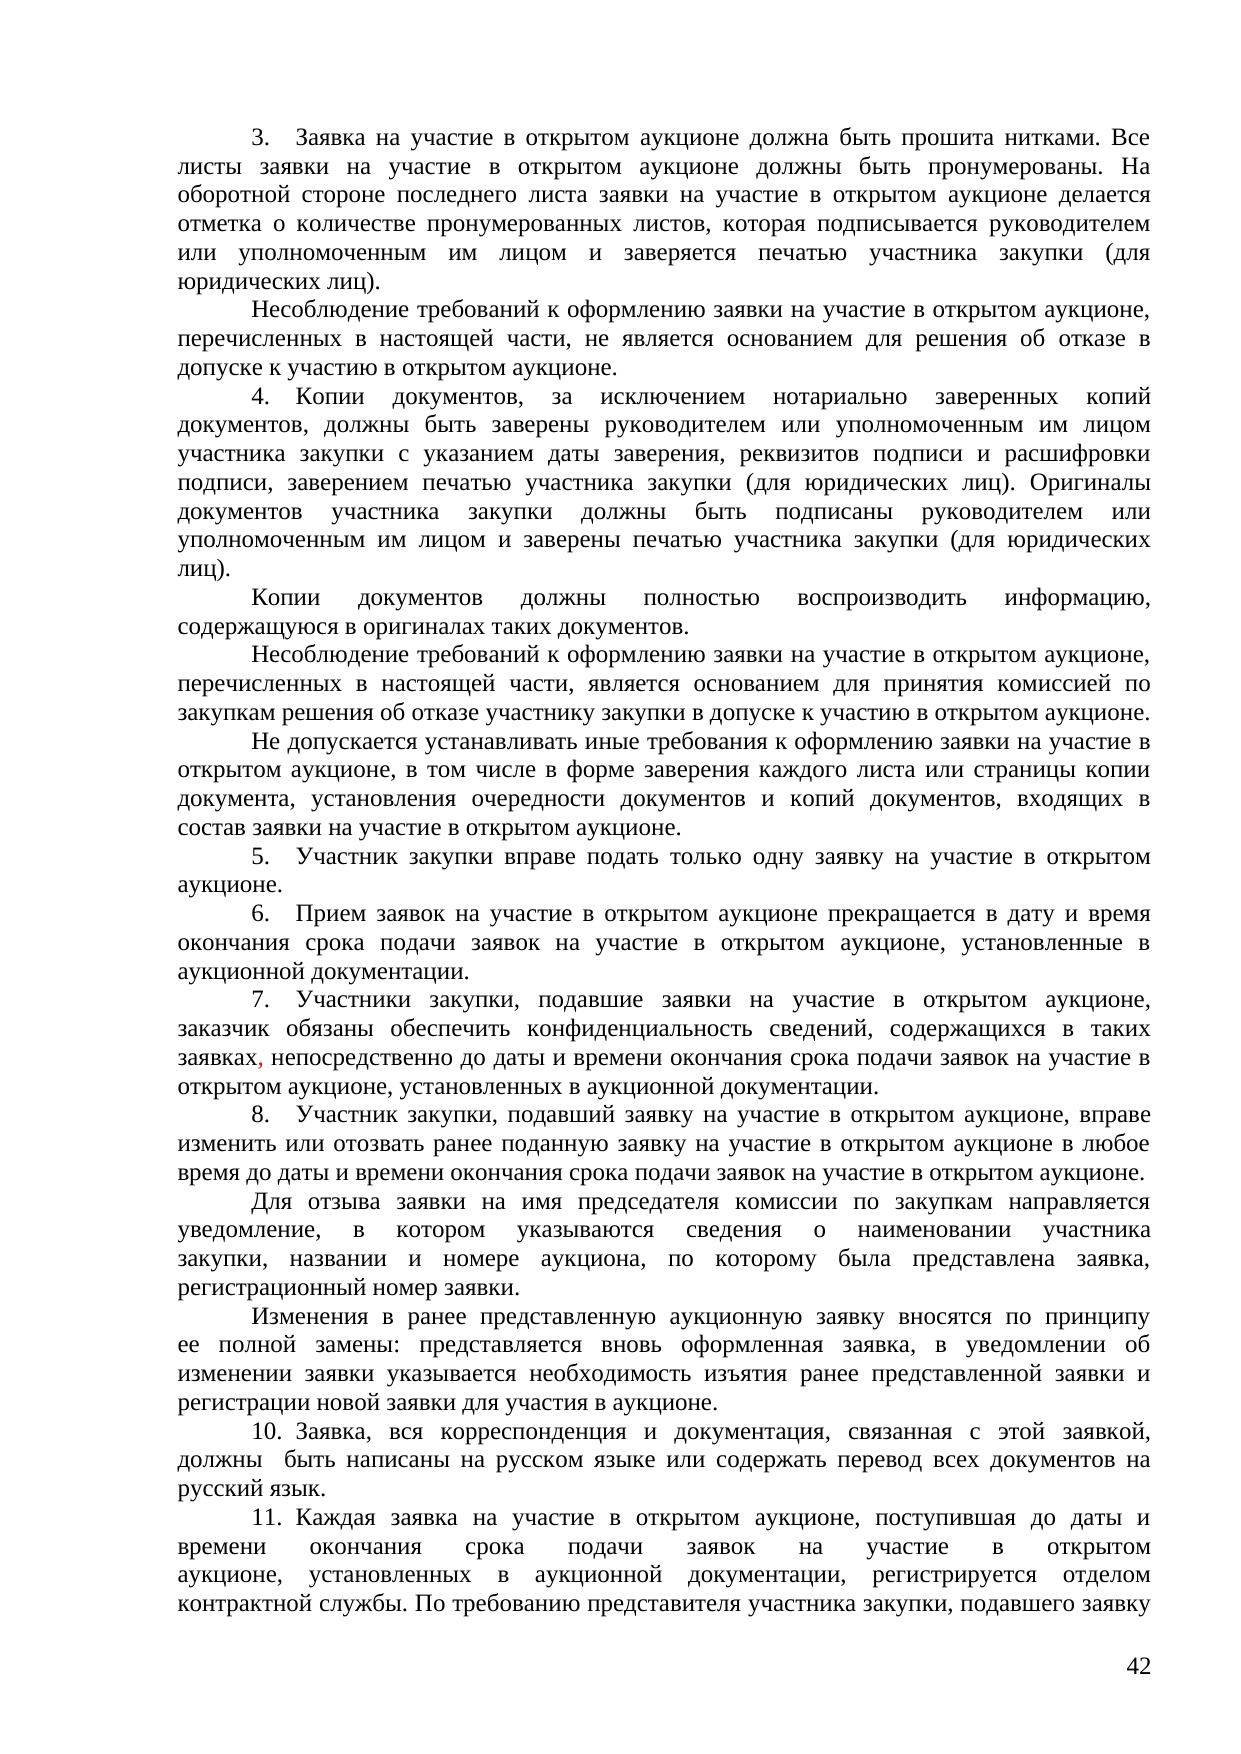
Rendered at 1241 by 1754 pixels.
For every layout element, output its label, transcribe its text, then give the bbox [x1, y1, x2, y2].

text 5. Участник закупки вправе подать только одну заявку на участие в открытом аукционе. [177, 841, 1152, 898]
text 6. Прием заявок на участие в открытом аукционе прекращается в дату и время окончания срока подачи заявок на участие в открытом аукционе, установленные в аукционной документации. [177, 898, 1152, 984]
text Несоблюдение требований к оформлению заявки на участие в открытом аукционе, перечисленных в настоящей части, является основанием для принятия комиссией по закупкам решения об отказе участнику закупки в допуске к участию в открытом аукционе. [177, 639, 1152, 726]
text 7. Участники закупки, подавшие заявки на участие в открытом аукционе, заказчик обязаны обеспечить конфиденциальность сведений, содержащихся в таких заявках, непосредственно до даты и времени окончания срока подачи заявок на участие в открытом аукционе, установленных в аукционной документации. [177, 984, 1152, 1099]
text Не допускается устанавливать иные требования к оформлению заявки на участие в открытом аукционе, в том числе в форме заверения каждого листа или страницы копии документа, установления очередности документов и копий документов, входящих в состав заявки на участие в открытом аукционе. [177, 726, 1152, 841]
text Копии документов должны полностью воспроизводить информацию, содержащуюся в оригиналах таких документов. [177, 582, 1152, 639]
text 4. Копии документов, за исключением нотариально заверенных копий документов, должны быть заверены руководителем или уполномоченным им лицом участника закупки с указанием даты заверения, реквизитов подписи и расшифровки подписи, заверением печатью участника закупки (для юридических лиц). Оригиналы документов участника закупки должны быть подписаны руководителем или уполномоченным им лицом и заверены печатью участника закупки (для юридических лиц). [177, 381, 1152, 582]
text Для отзыва заявки на имя председателя комиссии по закупкам направляется уведомление, в котором указываются сведения о наименовании участника закупки, названии и номере аукциона, по которому была представлена заявка, регистрационный номер заявки. [177, 1186, 1152, 1301]
text 3. Заявка на участие в открытом аукционе должна быть прошита нитками. Все листы заявки на участие в открытом аукционе должны быть пронумерованы. На оборотной стороне последнего листа заявки на участие в открытом аукционе делается отметка о количестве пронумерованных листов, которая подписывается руководителем или уполномоченным им лицом и заверяется печатью участника закупки (для юридических лиц). [177, 122, 1152, 294]
text 8. Участник закупки, подавший заявку на участие в открытом аукционе, вправе изменить или отозвать ранее поданную заявку на участие в открытом аукционе в любое время до даты и времени окончания срока подачи заявок на участие в открытом аукционе. [177, 1099, 1152, 1186]
text Несоблюдение требований к оформлению заявки на участие в открытом аукционе, перечисленных в настоящей части, не является основанием для решения об отказе в допуске к участию в открытом аукционе. [177, 294, 1152, 381]
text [177, 1502, 1152, 1617]
text 10. Заявка, вся корреспонденция и документация, связанная с этой заявкой, должны быть написаны на русском языке или содержать перевод всех документов на русский язык. [177, 1416, 1152, 1502]
text Изменения в ранее представленную аукционную заявку вносятся по принципу ее полной замены: представляется вновь оформленная заявка, в уведомлении об изменении заявки указывается необходимость изъятия ранее представленной заявки и регистрации новой заявки для участия в аукционе. [177, 1301, 1152, 1416]
